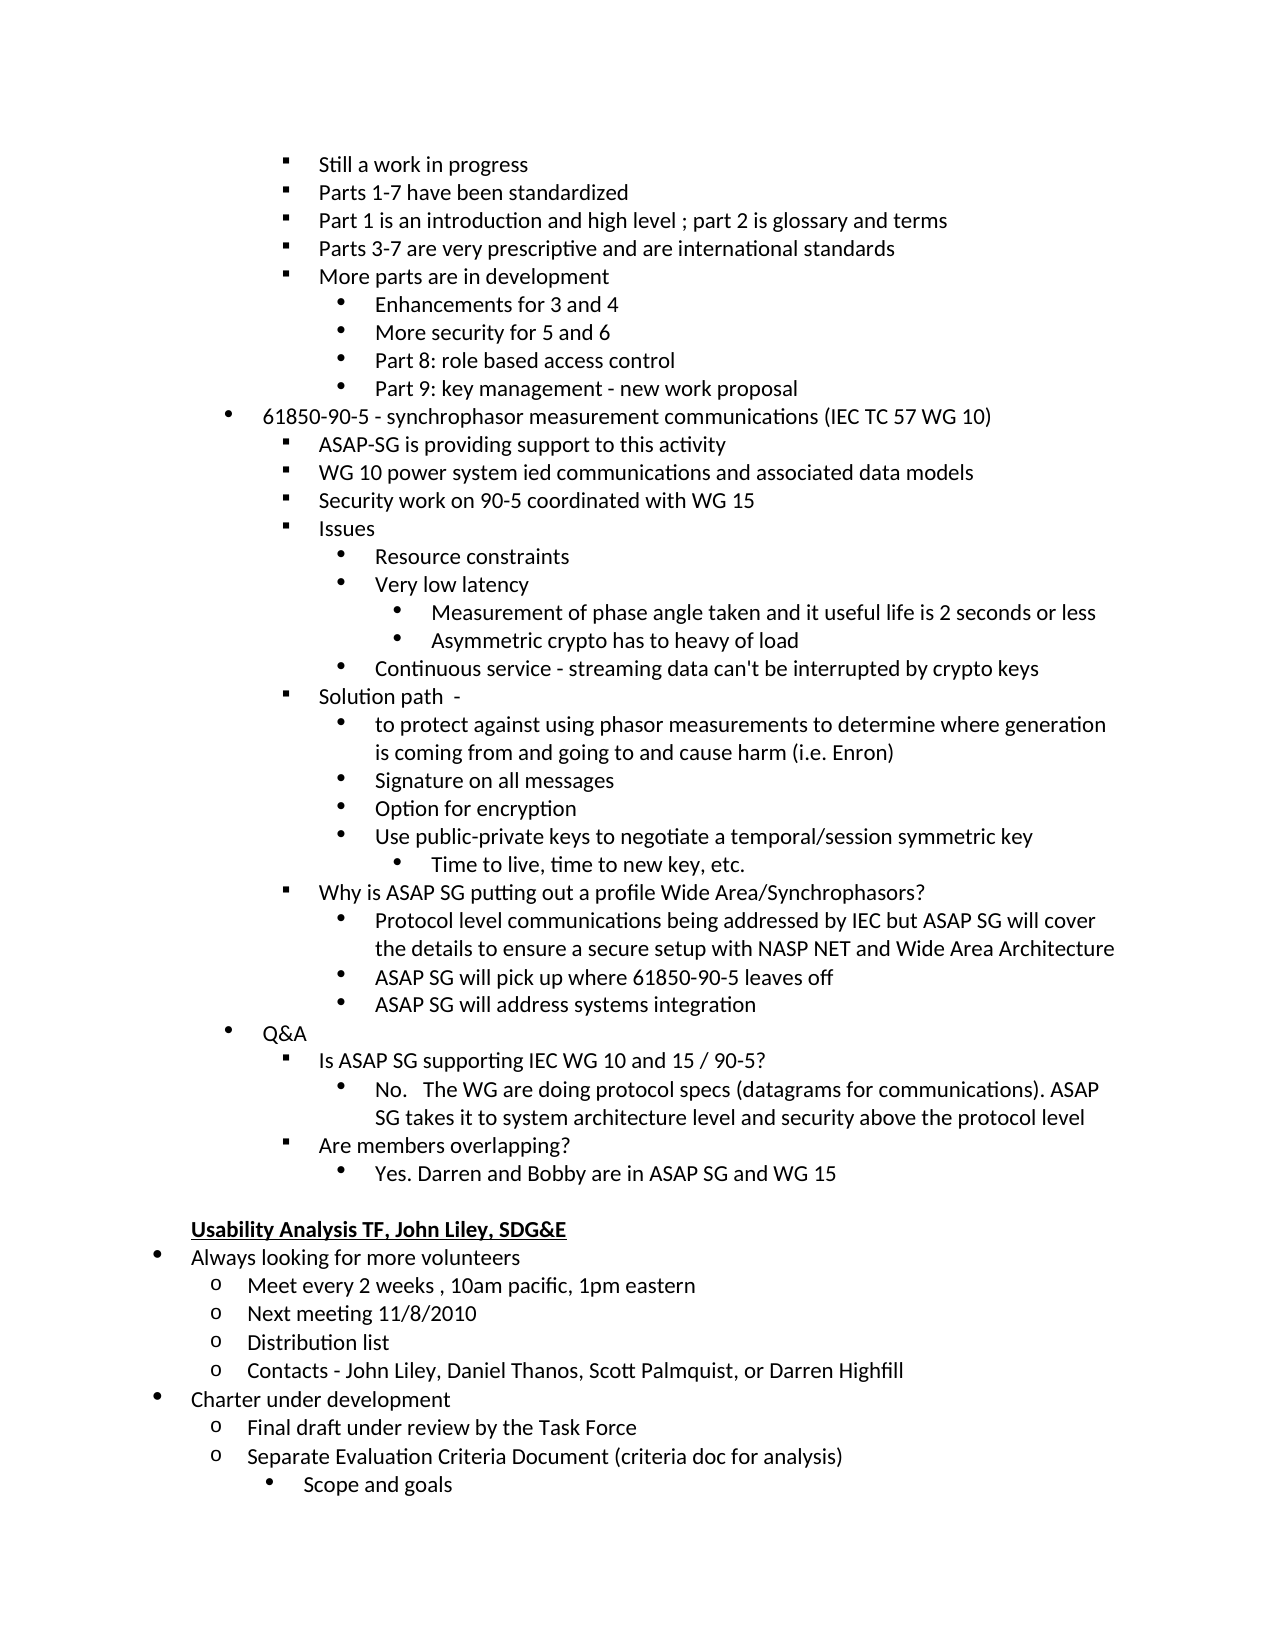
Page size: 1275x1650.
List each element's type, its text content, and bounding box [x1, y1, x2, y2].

list 61850-90-5 - synchrophasor measurement communications (IEC TC 57 WG 10) [225, 402, 1125, 430]
list Q&A [225, 1019, 1125, 1047]
list Use public-private keys to negotiate a temporal/session symmetric key [337, 822, 1125, 851]
list Continuous service - streaming data can't be interrupted by crypto keys [337, 654, 1125, 682]
list Scope and goals [266, 1470, 1125, 1498]
list Final draft under review by the Task Force [209, 1413, 1125, 1442]
list Separate Evaluation Criteria Document (criteria doc for analysis) [209, 1442, 1125, 1470]
list Distribution list [209, 1328, 1125, 1356]
list Why is ASAP SG putting out a profile Wide Area/Synchrophasors? [281, 878, 1125, 907]
list Enhancements for 3 and 4 [337, 290, 1125, 318]
text Usability Analysis TF, John Liley, SDG&E [191, 1215, 1125, 1243]
list Part 9: key management - new work proposal [337, 374, 1125, 402]
list Parts 1-7 have been standardized [281, 178, 1125, 206]
list Signature on all messages [337, 766, 1125, 794]
list Still a work in progress [281, 150, 1125, 178]
list Next meeting 11/8/2010 [209, 1299, 1125, 1328]
list Solution path - [281, 682, 1125, 710]
list Option for encryption [337, 794, 1125, 822]
list Time to live, time to new key, etc. [394, 851, 1125, 878]
list Issues [281, 514, 1125, 542]
list Is ASAP SG supporting IEC WG 10 and 15 / 90-5? [281, 1047, 1125, 1075]
list Always looking for more volunteers [153, 1243, 1125, 1271]
list WG 10 power system ied communications and associated data models [281, 458, 1125, 486]
list ASAP-SG is providing support to this activity [281, 430, 1125, 458]
list Contacts - John Liley, Daniel Thanos, Scott Palmquist, or Darren Highfill [209, 1356, 1125, 1385]
list Asymmetric crypto has to heavy of load [394, 626, 1125, 654]
list More parts are in development [281, 262, 1125, 290]
list ASAP SG will pick up where 61850-90-5 leaves off [337, 963, 1125, 991]
list ASAP SG will address systems integration [337, 991, 1125, 1019]
list Part 1 is an introduction and high level ; part 2 is glossary and terms [281, 206, 1125, 234]
list More security for 5 and 6 [337, 318, 1125, 346]
list to protect against using phasor measurements to determine where generation is coming from and going to and cause harm (i.e. Enron) [337, 710, 1125, 766]
list No. The WG are doing protocol specs (datagrams for communications). ASAP SG takes it to system architecture level and security above the protocol level [337, 1075, 1125, 1131]
list Are members overlapping? [281, 1131, 1125, 1159]
list Charter under development [153, 1385, 1125, 1413]
list Measurement of phase angle taken and it useful life is 2 seconds or less [394, 598, 1125, 626]
list Yes. Darren and Bobby are in ASAP SG and WG 15 [337, 1159, 1125, 1187]
list Very low latency [337, 570, 1125, 598]
list Security work on 90-5 coordinated with WG 15 [281, 486, 1125, 514]
list Parts 3-7 are very prescriptive and are international standards [281, 234, 1125, 262]
list Part 8: role based access control [337, 346, 1125, 374]
list Meet every 2 weeks , 10am pacific, 1pm eastern [209, 1271, 1125, 1299]
list Resource constraints [337, 542, 1125, 570]
list Protocol level communications being addressed by IEC but ASAP SG will cover the details to ensure a secure setup with NASP NET and Wide Area Architecture [337, 907, 1125, 963]
